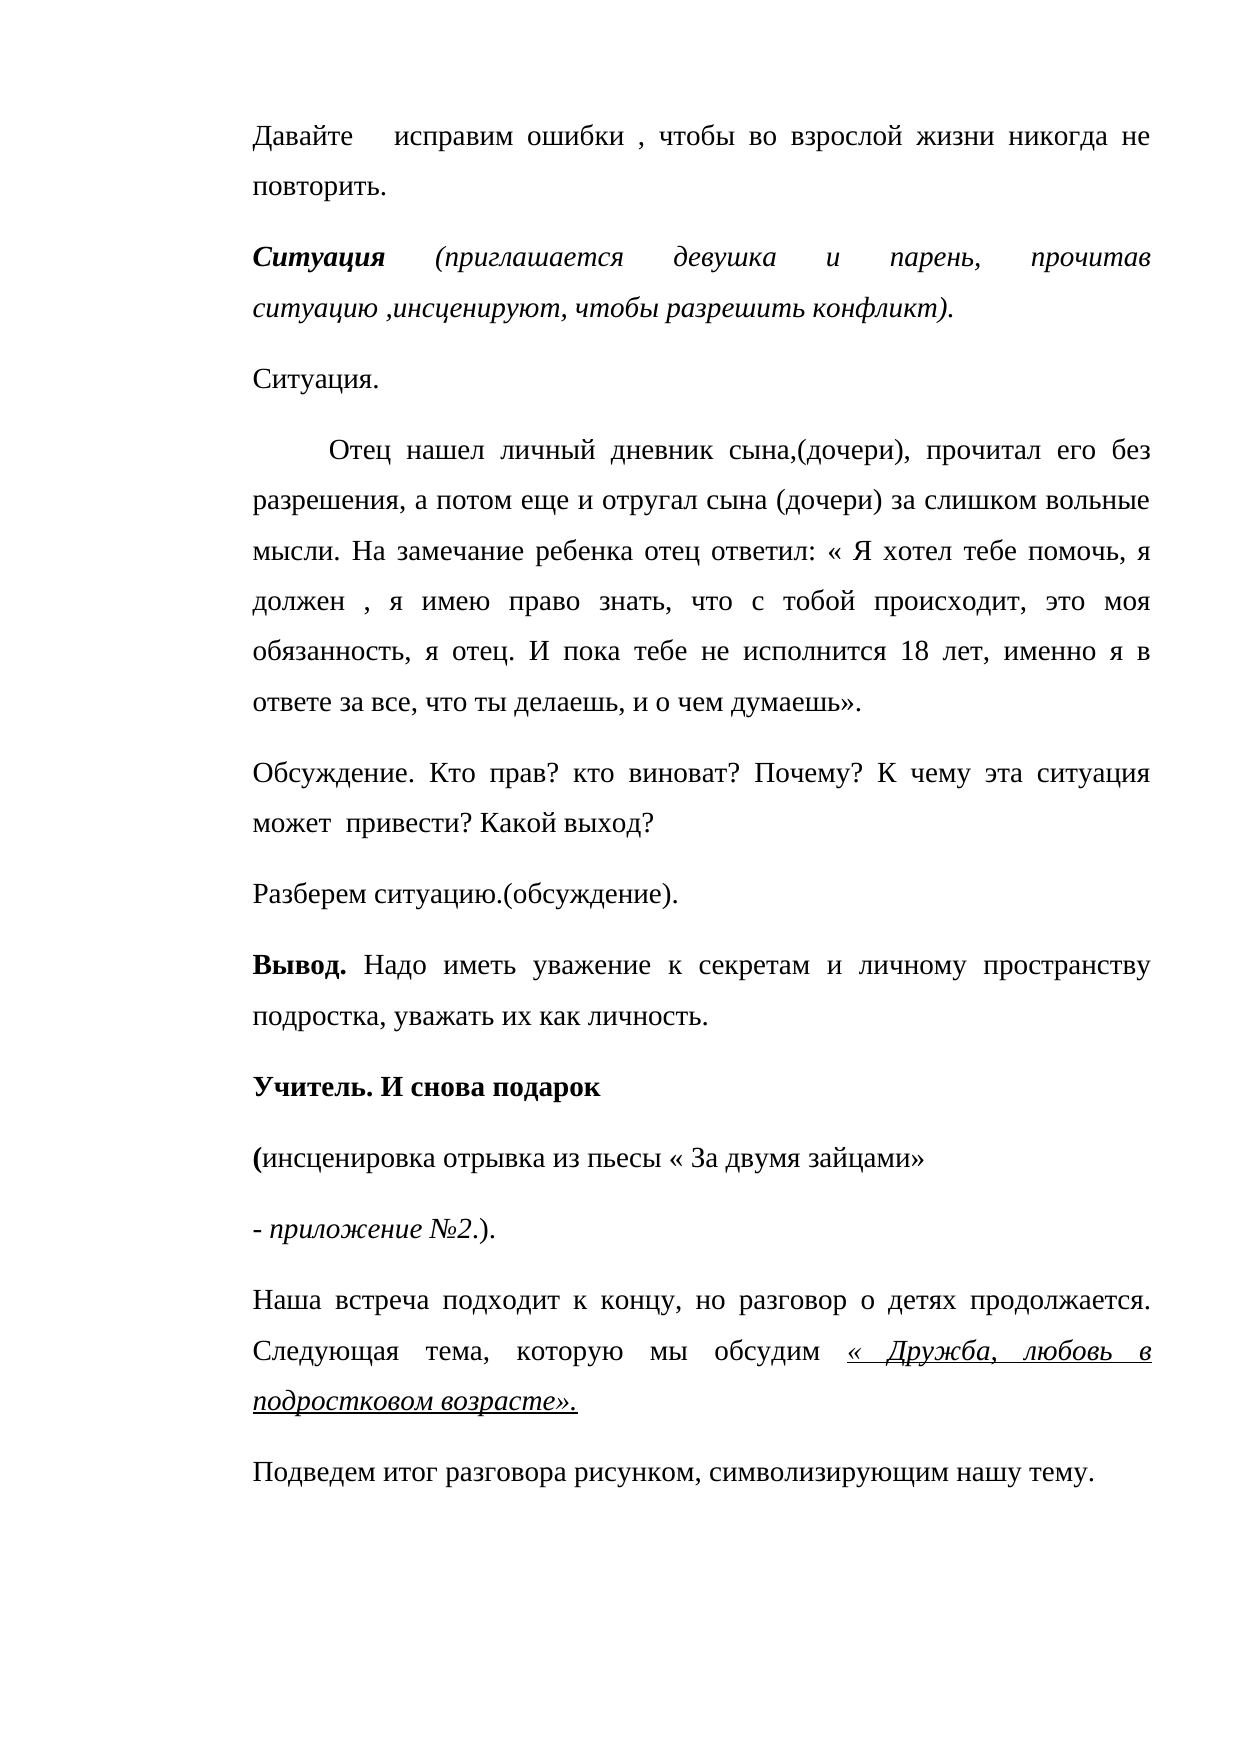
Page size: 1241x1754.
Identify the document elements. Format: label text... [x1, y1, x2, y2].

text Вывод. Надо иметь уважение к секретам и личному пространству подростка, уважать их как личность. [252, 947, 1152, 1031]
text Учитель. И снова подарок [252, 1069, 1152, 1102]
text Подведем итог разговора рисунком, символизирующим нашу тему. [252, 1454, 1152, 1488]
text Давайте исправим ошибки , чтобы во взрослой жизни никогда не повторить. [252, 118, 1152, 202]
text Ситуация (приглашается девушка и парень, прочитав ситуацию ,инсценируют, чтобы разрешить конфликт). [252, 239, 1152, 323]
text Отец нашел личный дневник сына,(дочери), прочитал его без разрешения, а потом еще и отругал сына (дочери) за слишком вольные мысли. На замечание ребенка отец ответил: « Я хотел тебе помочь, я должен , я имею право знать, что с тобой происходит, это моя обязанность, я отец. И пока тебе не исполнится 18 лет, именно я в ответе за все, что ты делаешь, и о чем думаешь». [252, 432, 1152, 717]
text Разберем ситуацию.(обсуждение). [252, 876, 1152, 910]
text (инсценировка отрывка из пьесы « За двумя зайцами» [252, 1140, 1152, 1174]
text - приложение №2.). [252, 1211, 1152, 1245]
text Обсуждение. Кто прав? кто виноват? Почему? К чему эта ситуация может привести? Какой выход? [252, 755, 1152, 839]
text Наша встреча подходит к концу, но разговор о детях продолжается. Следующая тема, которую мы обсудим « Дружба, любовь в подростковом возрасте». [252, 1282, 1152, 1417]
text Ситуация. [252, 361, 1152, 394]
